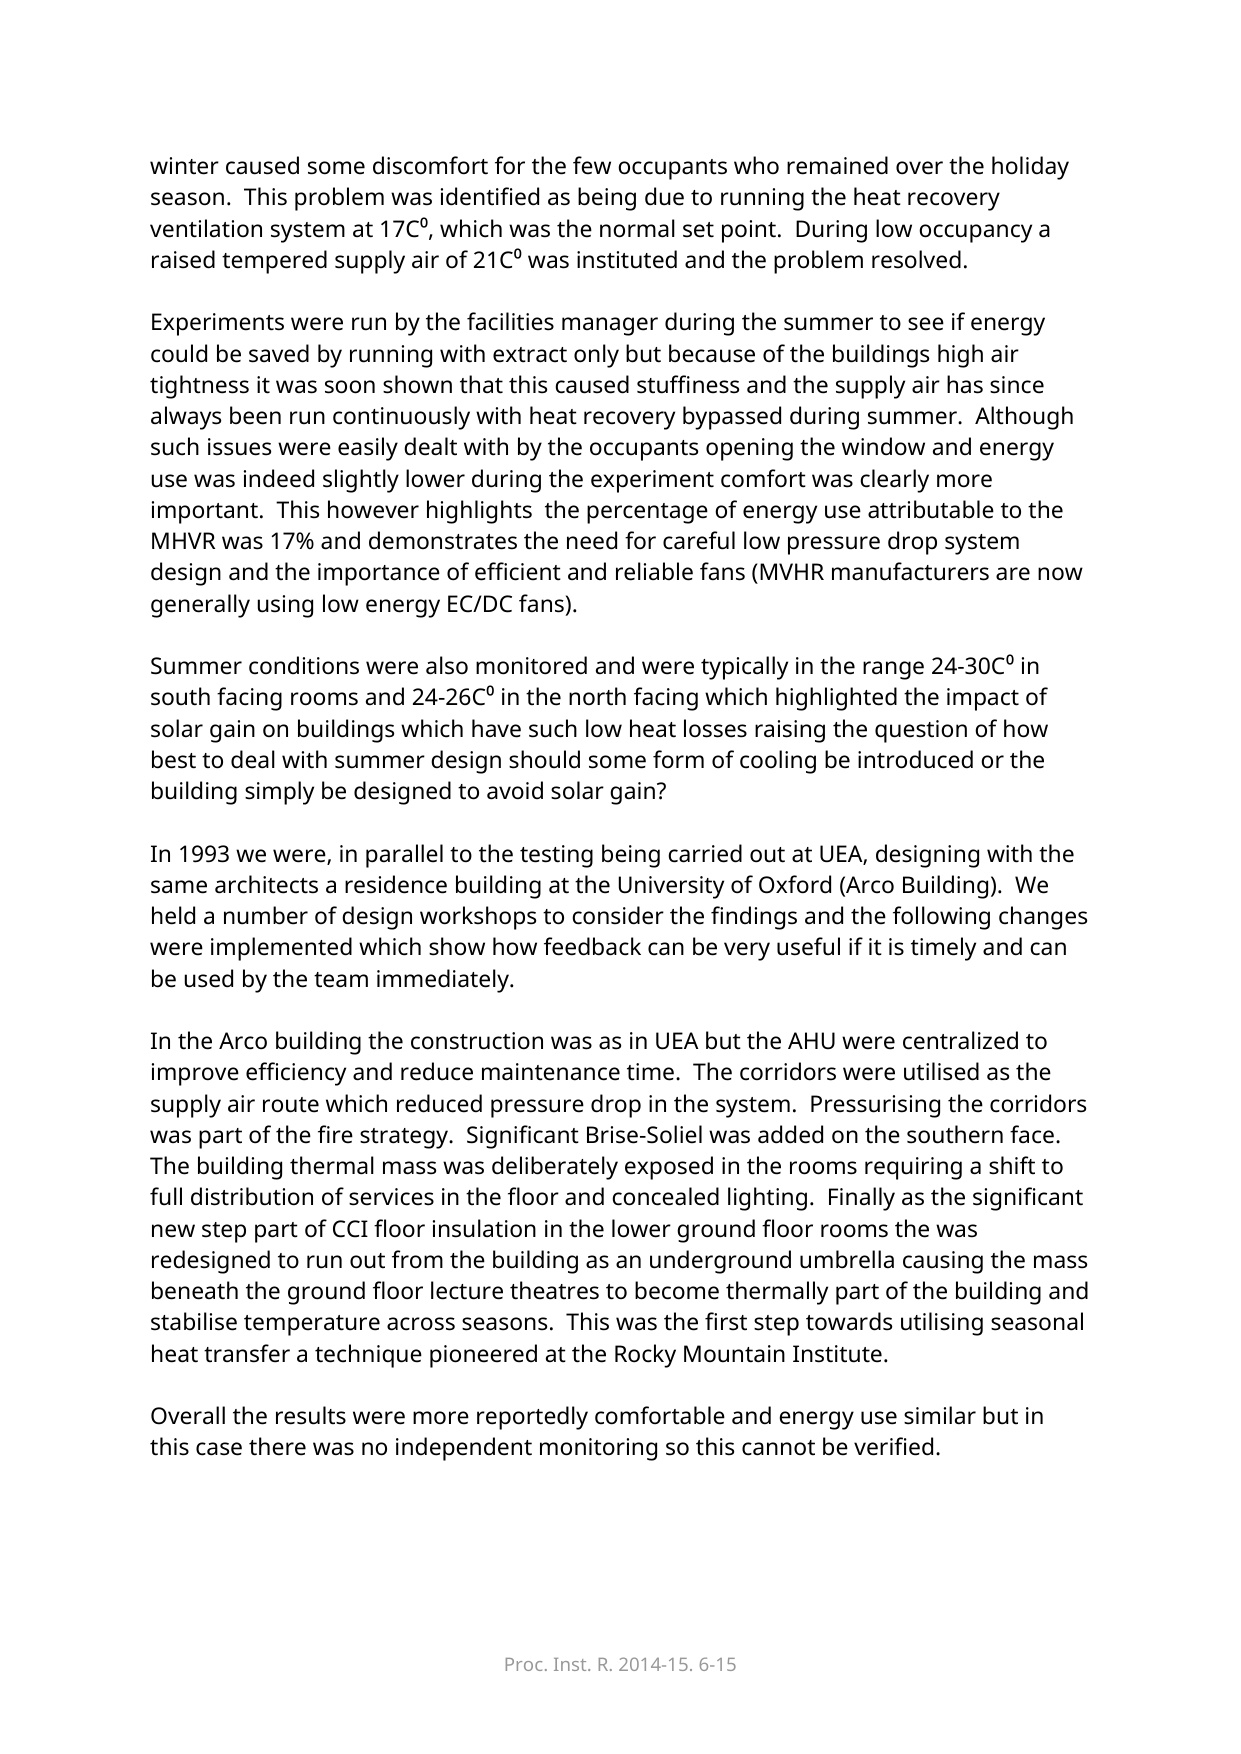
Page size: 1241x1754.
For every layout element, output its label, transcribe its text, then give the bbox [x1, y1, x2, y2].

text In the Arco building the construction was as in UEA but the AHU were centralized to improve efficiency and reduce maintenance time. The corridors were utilised as the supply air route which reduced pressure drop in the system. Pressurising the corridors was part of the fire strategy. Significant Brise-Soliel was added on the southern face. The building thermal mass was deliberately exposed in the rooms requiring a shift to full distribution of services in the floor and concealed lighting. Finally as the significant new step part of CCI floor insulation in the lower ground floor rooms the was redesigned to run out from the building as an underground umbrella causing the mass beneath the ground floor lecture theatres to become thermally part of the building and stabilise temperature across seasons. This was the first step towards utilising seasonal heat transfer a technique pioneered at the Rocky Mountain Institute. [150, 1025, 1090, 1369]
text Summer conditions were also monitored and were typically in the range 24-30C⁰ in south facing rooms and 24-26C⁰ in the north facing which highlighted the impact of solar gain on buildings which have such low heat losses raising the question of how best to deal with summer design should some form of cooling be introduced or the building simply be designed to avoid solar gain? [150, 650, 1090, 806]
text Overall the results were more reportedly comfortable and energy use similar but in this case there was no independent monitoring so this cannot be verified. [150, 1400, 1090, 1462]
text In 1993 we were, in parallel to the testing being carried out at UEA, designing with the same architects a residence building at the University of Oxford (Arco Building). We held a number of design workshops to consider the findings and the following changes were implemented which show how feedback can be very useful if it is timely and can be used by the team immediately. [150, 837, 1090, 994]
text Experiments were run by the facilities manager during the summer to see if energy could be saved by running with extract only but because of the buildings high air tightness it was soon shown that this caused stuffiness and the supply air has since always been run continuously with heat recovery bypassed during summer. Although such issues were easily dealt with by the occupants opening the window and energy use was indeed slightly lower during the experiment comfort was clearly more important. This however highlights the percentage of energy use attributable to the MHVR was 17% and demonstrates the need for careful low pressure drop system design and the importance of efficient and reliable fans (MVHR manufacturers are now generally using low energy EC/DC fans). [150, 306, 1090, 619]
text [150, 150, 1090, 275]
